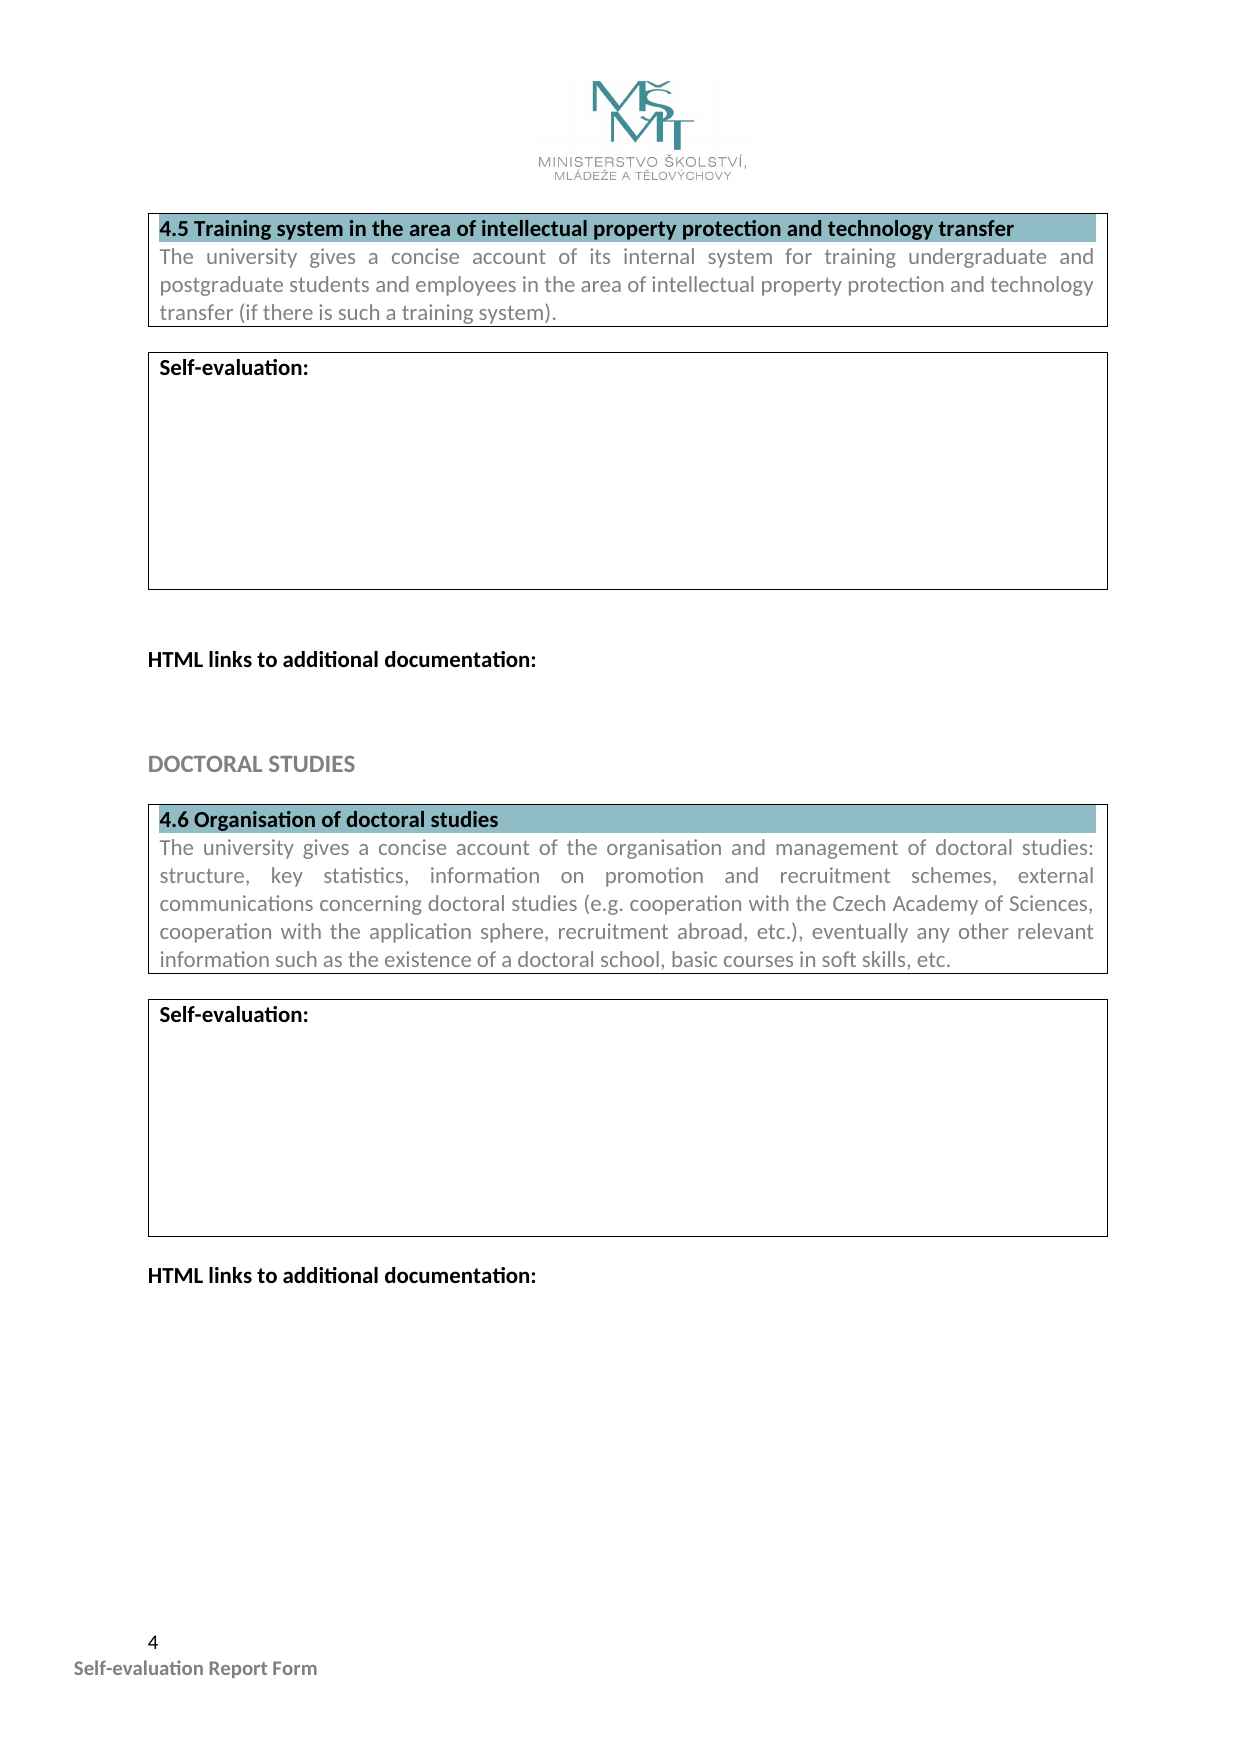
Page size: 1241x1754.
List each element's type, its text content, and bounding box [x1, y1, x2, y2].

table_header 4.6 Organisation of doctoral studies The university gives a concise account of the organisation and management of doctoral studies: structure, key statistics, information on promotion and recruitment schemes, external communications concerning doctoral studies (e.g. cooperation with the Czech Academy of Sciences, cooperation with the application sphere, recruitment abroad, etc.), eventually any other relevant information such as the existence of a doctoral school, basic courses in soft skills, etc. [149, 805, 1107, 973]
text HTML links to additional documentation: [148, 645, 1138, 673]
table_header 4.5 Training system in the area of intellectual property protection and technology transfer The university gives a concise account of its internal system for training undergraduate and postgraduate students and employees in the area of intellectual property protection and technology transfer (if there is such a training system). [149, 214, 1107, 326]
table_header Self-evaluation: [149, 1000, 1107, 1236]
picture [528, 73, 757, 188]
text HTML links to additional documentation: [148, 1262, 1138, 1289]
table_header Self-evaluation: [149, 353, 1107, 588]
subtitle DOCTORAL STUDIES [148, 748, 1138, 779]
